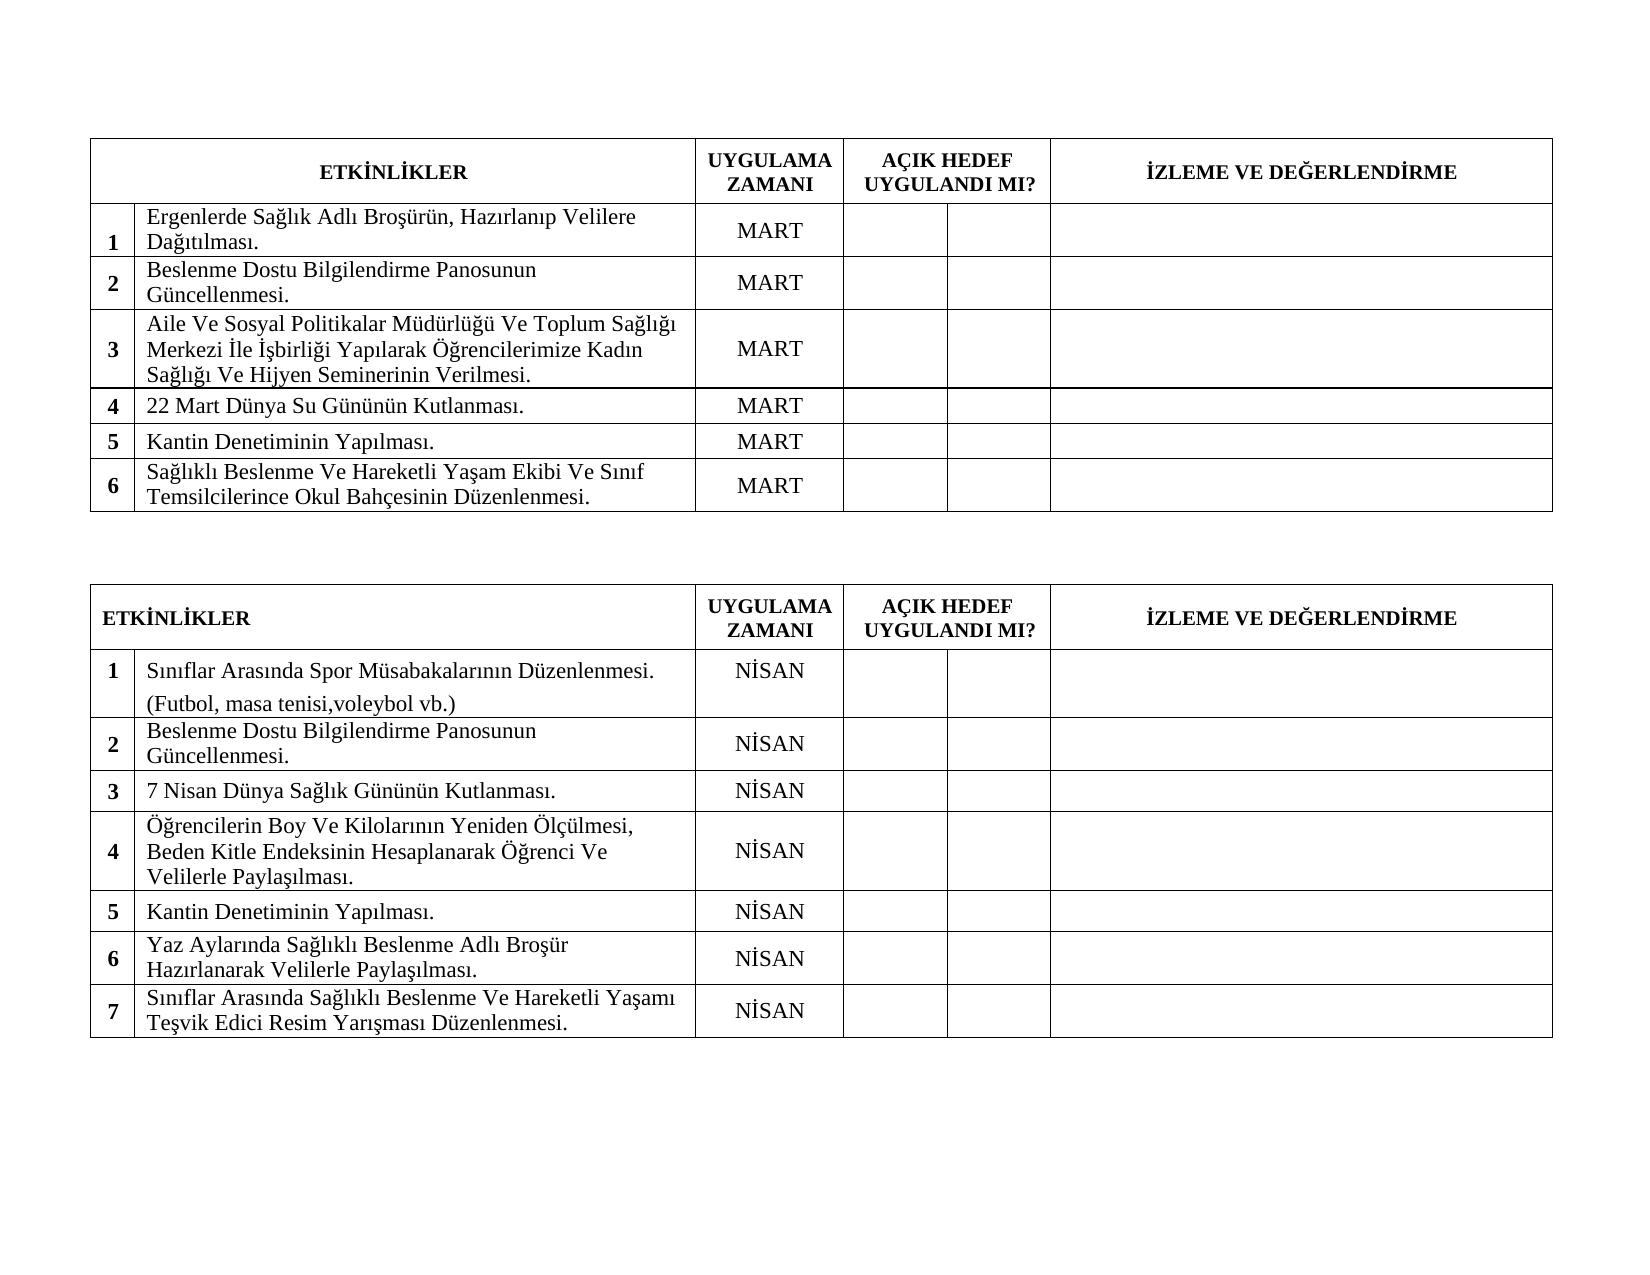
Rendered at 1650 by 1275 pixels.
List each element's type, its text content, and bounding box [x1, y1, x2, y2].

table_cell NİSAN [696, 985, 843, 1037]
table_cell NİSAN [696, 932, 843, 984]
table_cell 3 [91, 771, 134, 811]
table_cell Kantin Denetiminin Yapılması. [135, 424, 695, 458]
table_cell [948, 891, 1050, 931]
table_cell MART [696, 310, 843, 387]
table_cell MART [696, 424, 843, 458]
table_cell [948, 257, 1050, 308]
table_cell Sınıflar Arasında Sağlıklı Beslenme Ve Hareketli Yaşamı Teşvik Edici Resim Yarışması Düzenlenmesi. [135, 985, 695, 1037]
table_cell [948, 459, 1050, 511]
table_cell 2 [91, 718, 134, 769]
table_cell [844, 310, 947, 387]
table_header UYGULAMA ZAMANI [696, 585, 843, 649]
table_cell NİSAN [696, 718, 843, 769]
table_cell [948, 650, 1050, 717]
table_cell [1051, 389, 1552, 423]
table_cell NİSAN [696, 771, 843, 811]
table_cell [1051, 985, 1552, 1037]
table_cell 6 [91, 932, 134, 984]
table_cell [844, 932, 947, 984]
table_cell NİSAN [696, 650, 843, 717]
table_cell [844, 204, 947, 256]
table_header İZLEME VE DEĞERLENDİRME [1051, 139, 1552, 203]
table_cell Ergenlerde Sağlık Adlı Broşürün, Hazırlanıp Velilere Dağıtılması. [135, 204, 695, 256]
table_header ETKİNLİKLER [91, 139, 695, 203]
table_cell Kantin Denetiminin Yapılması. [135, 891, 695, 931]
table_cell 2 [91, 257, 134, 308]
table_cell [948, 932, 1050, 984]
table_header İZLEME VE DEĞERLENDİRME [1051, 585, 1552, 649]
table_cell NİSAN [696, 812, 843, 890]
table_cell 22 Mart Dünya Su Gününün Kutlanması. [135, 389, 695, 423]
table_cell MART [696, 389, 843, 423]
table_cell 7 Nisan Dünya Sağlık Gününün Kutlanması. [135, 771, 695, 811]
table_cell [1051, 257, 1552, 308]
table_cell [844, 424, 947, 458]
table_cell [1051, 771, 1552, 811]
table_cell [1051, 310, 1552, 387]
table_cell [1051, 891, 1552, 931]
table_cell 1 [91, 650, 134, 717]
table_cell Beslenme Dostu Bilgilendirme Panosunun Güncellenmesi. [135, 257, 695, 308]
table_cell NİSAN [696, 891, 843, 931]
table_cell [844, 257, 947, 308]
table_header UYGULAMA ZAMANI [696, 139, 843, 203]
table_cell [844, 812, 947, 890]
table_cell [948, 812, 1050, 890]
table_header AÇIK HEDEF UYGULANDI MI? [844, 585, 1050, 649]
table_cell [844, 459, 947, 511]
table_cell [1051, 650, 1552, 717]
table_cell 4 [91, 389, 134, 423]
table_cell Sağlıklı Beslenme Ve Hareketli Yaşam Ekibi Ve Sınıf Temsilcilerince Okul Bahçesinin Düzenlenmesi. [135, 459, 695, 511]
table_cell [844, 891, 947, 931]
table_cell Sınıflar Arasında Spor Müsabakalarının Düzenlenmesi. (Futbol, masa tenisi,voleybol vb.) [135, 650, 695, 717]
table_cell [1051, 204, 1552, 256]
table_cell 5 [91, 424, 134, 458]
table_cell [948, 985, 1050, 1037]
table_cell 1 [91, 204, 134, 256]
table_cell [844, 389, 947, 423]
table_cell [1051, 459, 1552, 511]
table_cell [844, 718, 947, 769]
table_cell 7 [91, 985, 134, 1037]
table_cell [948, 310, 1050, 387]
table_cell [1051, 812, 1552, 890]
table_cell Öğrencilerin Boy Ve Kilolarının Yeniden Ölçülmesi, Beden Kitle Endeksinin Hesaplanarak Öğrenci Ve Velilerle Paylaşılması. [135, 812, 695, 890]
table_header ETKİNLİKLER [91, 585, 695, 649]
table_cell Beslenme Dostu Bilgilendirme Panosunun Güncellenmesi. [135, 718, 695, 769]
table_cell Yaz Aylarında Sağlıklı Beslenme Adlı Broşür Hazırlanarak Velilerle Paylaşılması. [135, 932, 695, 984]
table_cell [1051, 932, 1552, 984]
table_cell Aile Ve Sosyal Politikalar Müdürlüğü Ve Toplum Sağlığı Merkezi İle İşbirliği Yapılarak Öğrencilerimize Kadın Sağlığı Ve Hijyen Seminerinin Verilmesi. [135, 310, 695, 387]
table_cell [844, 771, 947, 811]
table_cell MART [696, 257, 843, 308]
table_cell [948, 389, 1050, 423]
table_cell [844, 985, 947, 1037]
table_cell [1051, 424, 1552, 458]
table_cell MART [696, 204, 843, 256]
table_cell [948, 424, 1050, 458]
table_cell MART [696, 459, 843, 511]
table_cell [1051, 718, 1552, 769]
table_cell [844, 650, 947, 717]
table_cell [948, 204, 1050, 256]
table_cell 3 [91, 310, 134, 387]
table_cell 4 [91, 812, 134, 890]
table_cell [948, 771, 1050, 811]
table_cell [948, 718, 1050, 769]
table_header AÇIK HEDEF UYGULANDI MI? [844, 139, 1050, 203]
table_cell 5 [91, 891, 134, 931]
table_cell 6 [91, 459, 134, 511]
